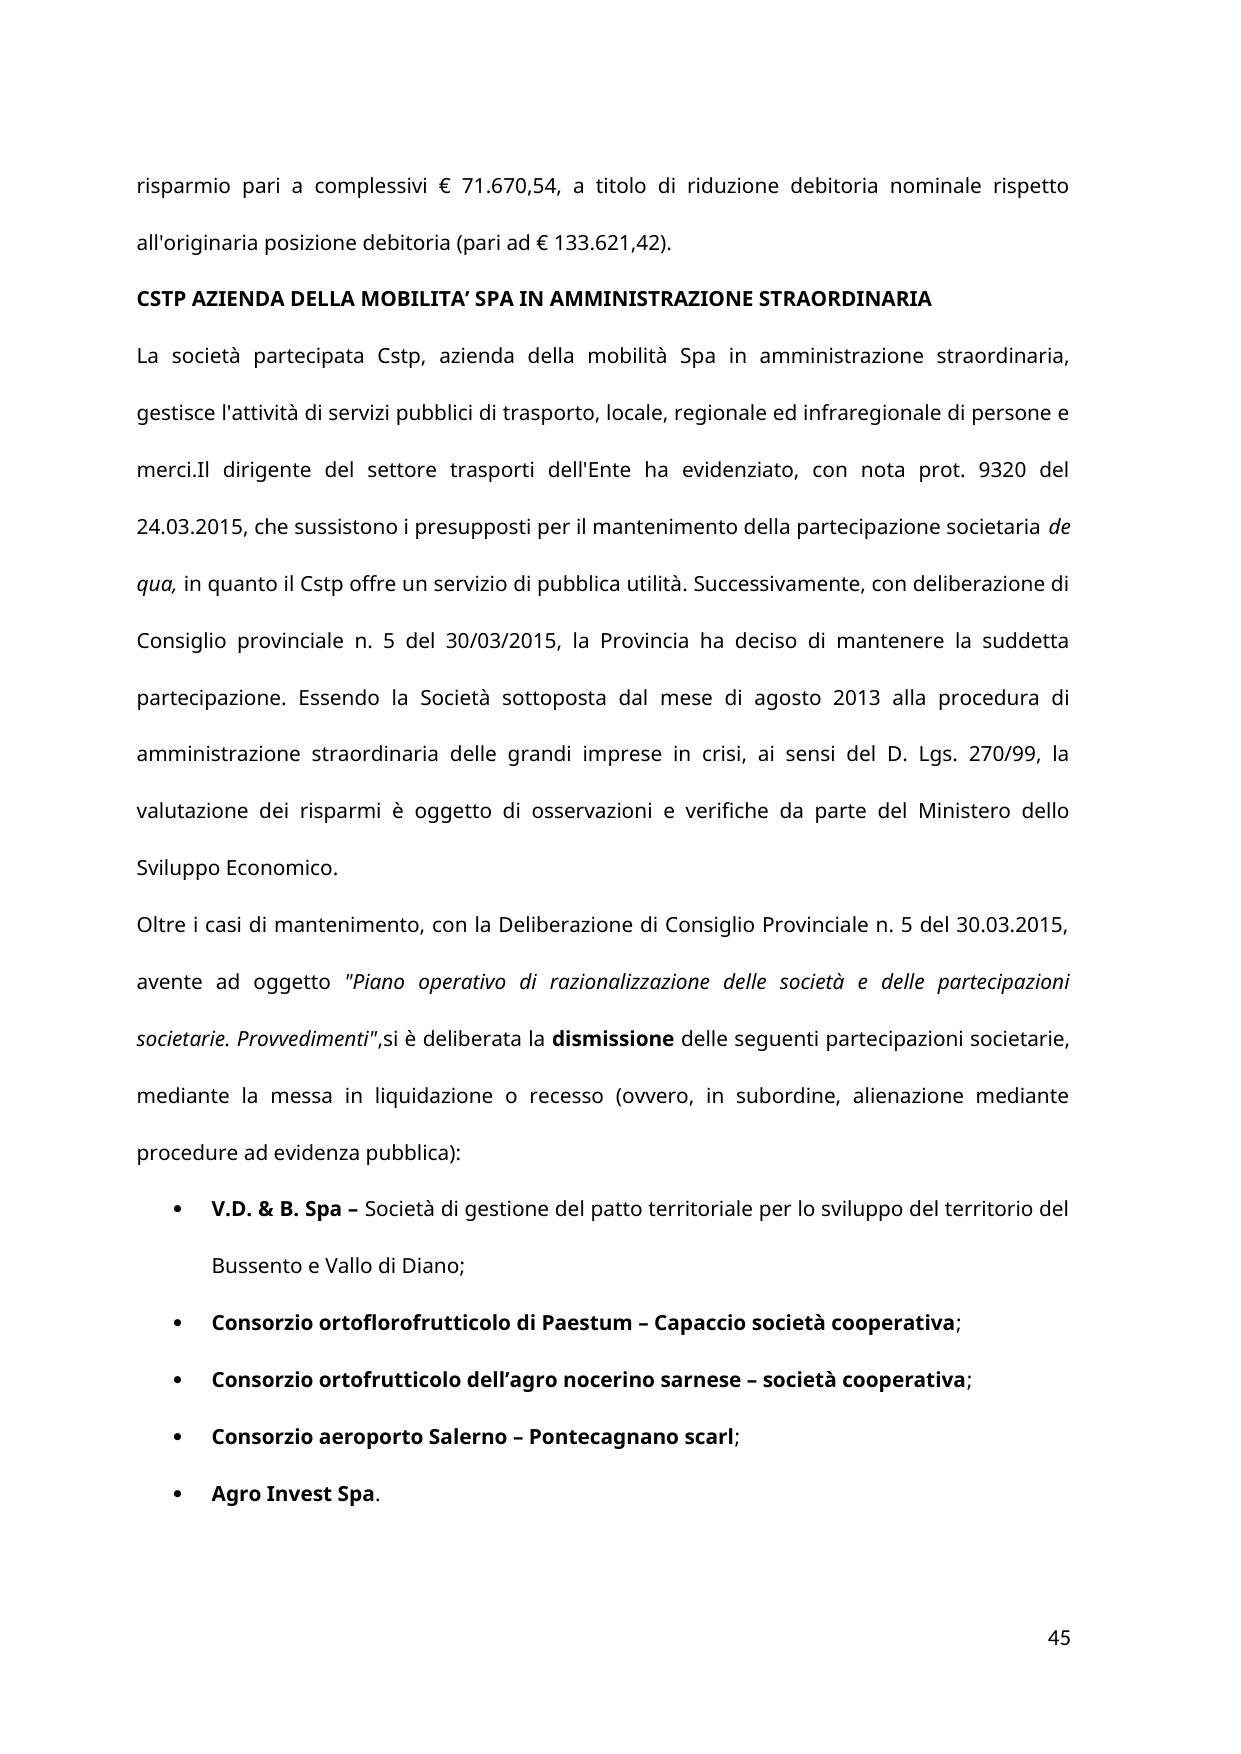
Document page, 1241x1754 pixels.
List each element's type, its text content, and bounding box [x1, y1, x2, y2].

list Consorzio aeroporto Salerno – Pontecagnano scarl; [174, 1422, 1071, 1450]
text CSTP AZIENDA DELLA MOBILITA’ SPA IN AMMINISTRAZIONE STRAORDINARIA [136, 284, 1071, 313]
list V.D. & B. Spa – Società di gestione del patto territoriale per lo sviluppo del territorio del Bussento e Vallo di Diano; [174, 1194, 1071, 1280]
list Consorzio ortofrutticolo dell’agro nocerino sarnese – società cooperativa; [174, 1365, 1071, 1393]
text La società partecipata Cstp, azienda della mobilità Spa in amministrazione straordinaria, gestisce l'attività di servizi pubblici di trasporto, locale, regionale ed infraregionale di persone e merci.Il dirigente del settore trasporti dell'Ente ha evidenziato, con nota prot. 9320 del 24.03.2015, che sussistono i presupposti per il mantenimento della partecipazione societaria de qua, in quanto il Cstp offre un servizio di pubblica utilità. Successivamente, con deliberazione di Consiglio provinciale n. 5 del 30/03/2015, la Provincia ha deciso di mantenere la suddetta partecipazione. Essendo la Società sottoposta dal mese di agosto 2013 alla procedura di amministrazione straordinaria delle grandi imprese in crisi, ai sensi del D. Lgs. 270/99, la valutazione dei risparmi è oggetto di osservazioni e verifiche da parte del Ministero dello Sviluppo Economico. [136, 341, 1071, 882]
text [136, 171, 1071, 256]
list Consorzio ortoflorofrutticolo di Paestum – Capaccio società cooperativa; [174, 1308, 1071, 1337]
list Agro Invest Spa. [174, 1479, 1071, 1507]
text Oltre i casi di mantenimento, con la Deliberazione di Consiglio Provinciale n. 5 del 30.03.2015, avente ad oggetto "Piano operativo di razionalizzazione delle società e delle partecipazioni societarie. Provvedimenti",si è deliberata la dismissione delle seguenti partecipazioni societarie, mediante la messa in liquidazione o recesso (ovvero, in subordine, alienazione mediante procedure ad evidenza pubblica): [136, 910, 1071, 1166]
